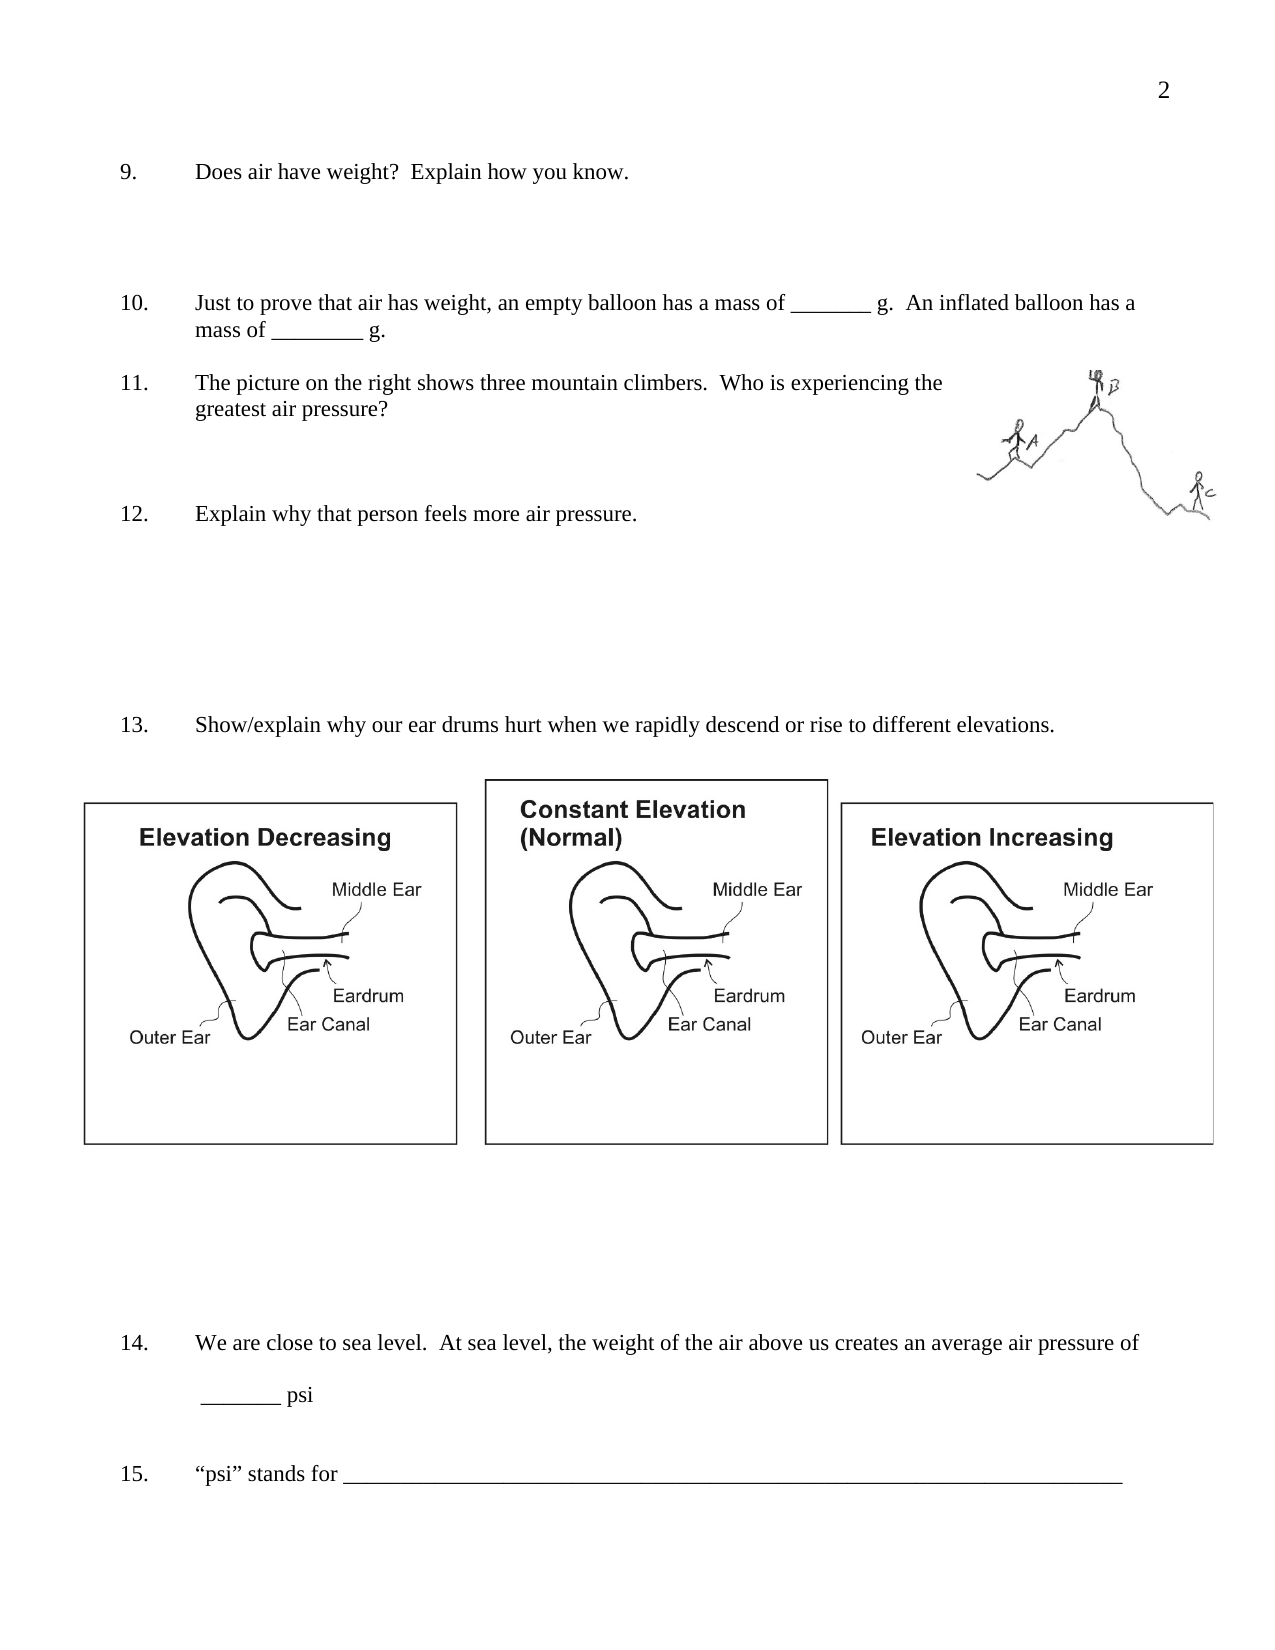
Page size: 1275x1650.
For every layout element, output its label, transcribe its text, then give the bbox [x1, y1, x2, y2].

picture [83, 779, 1214, 1145]
text 15. “psi” stands for ____________________________________________________________________ [120, 1460, 1170, 1487]
picture [976, 370, 1223, 532]
text 10. Just to prove that air has weight, an empty balloon has a mass of _______ g. An inflated balloon has a mass of ________ g. [120, 289, 1170, 342]
text 12. Explain why that person feels more air pressure. [120, 500, 976, 527]
text 13. Show/explain why our ear drums hurt when we rapidly descend or rise to different elevations. [120, 711, 1170, 737]
text _______ psi [195, 1381, 1170, 1408]
text 14. We are close to sea level. At sea level, the weight of the air above us creates an average air pressure of [120, 1329, 1170, 1355]
text 11. The picture on the right shows three mountain climbers. Who is experiencing the greatest air pressure? [120, 368, 1170, 421]
text 9. Does air have weight? Explain how you know. [120, 158, 1170, 184]
